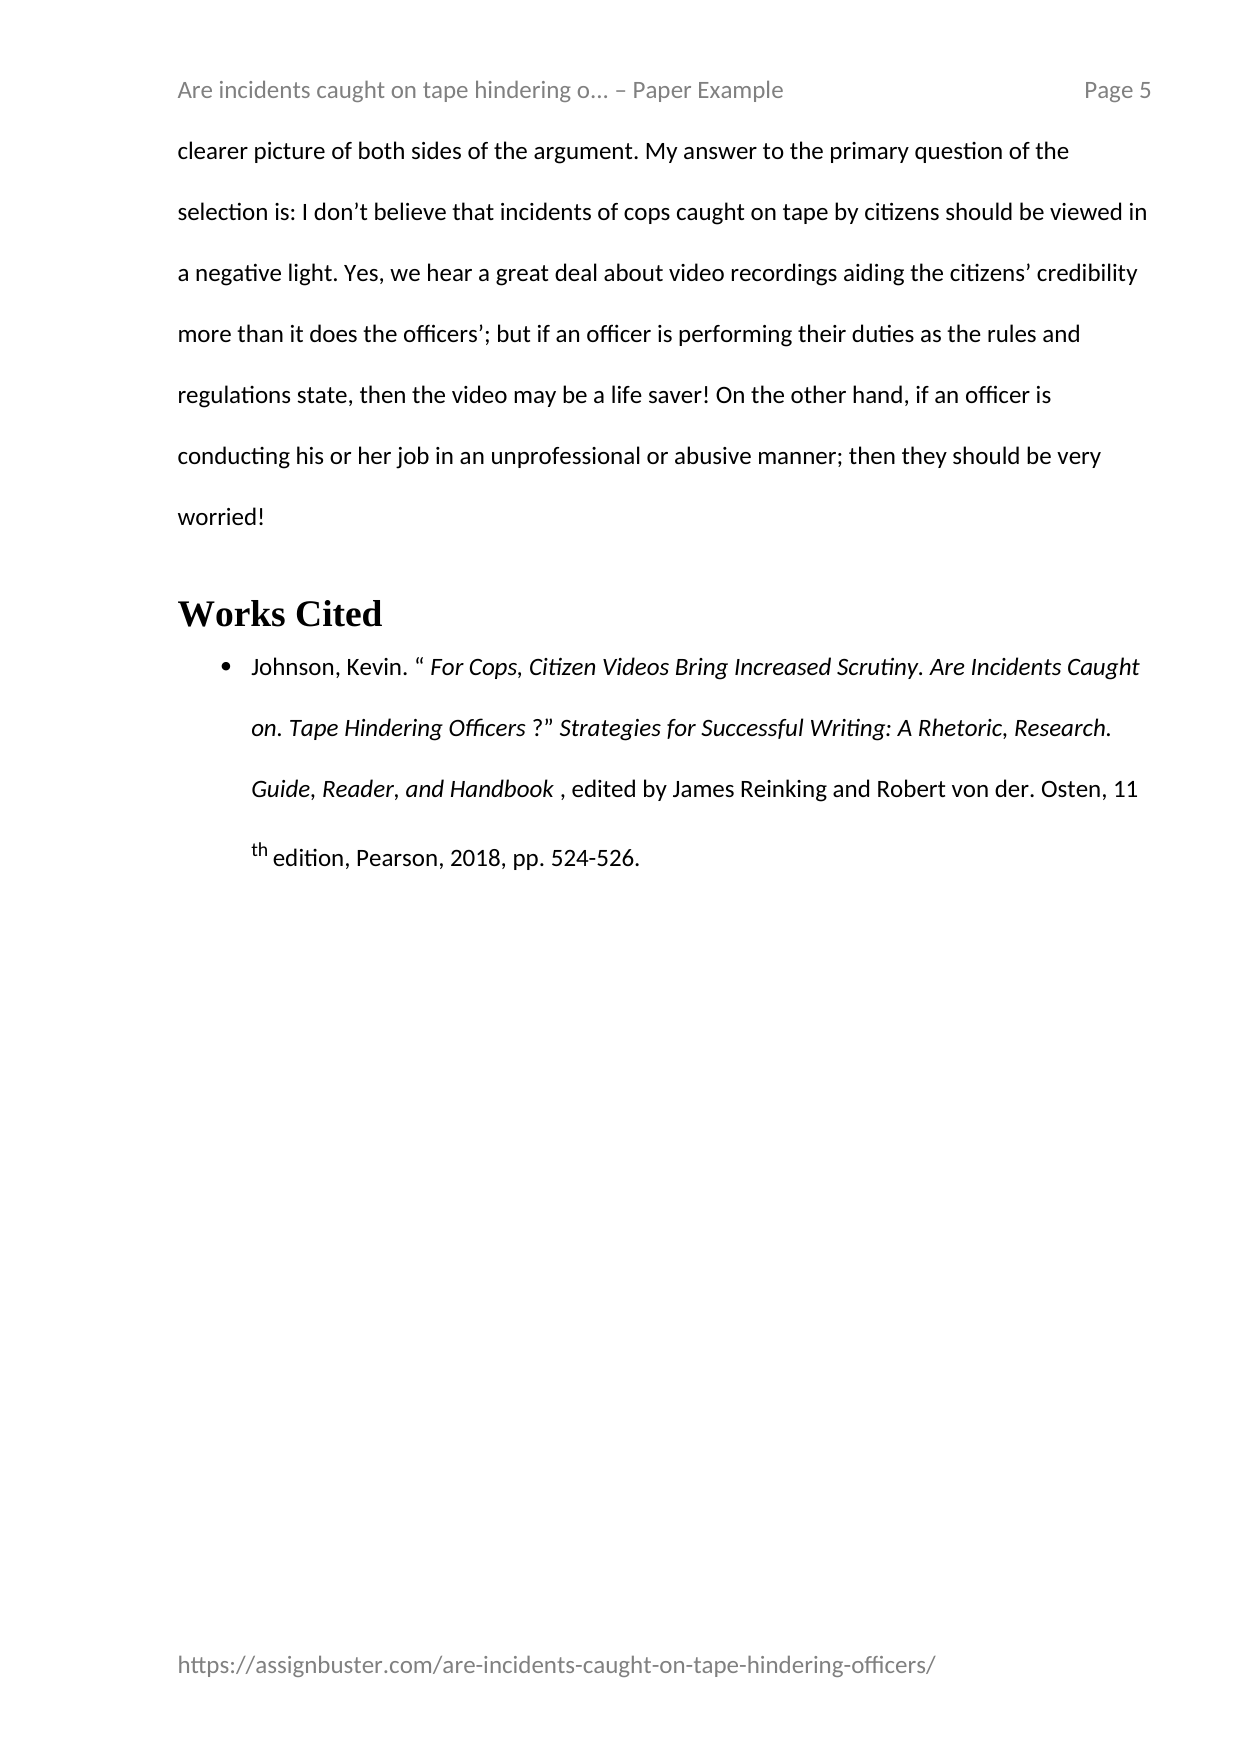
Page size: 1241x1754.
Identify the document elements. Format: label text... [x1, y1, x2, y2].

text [177, 135, 1152, 532]
list Johnson, Kevin. “ For Cops, Citizen Videos Bring Increased Scrutiny. Are Incidents Caught on. Tape Hindering Officers ?” Strategies for Successful Writing: A Rhetoric, Research. Guide, Reader, and Handbook , edited by James Reinking and Robert von der. Osten, 11 th edition, Pearson, 2018, pp. 524-526. [222, 651, 1152, 873]
subtitle Works Cited [177, 592, 1152, 635]
